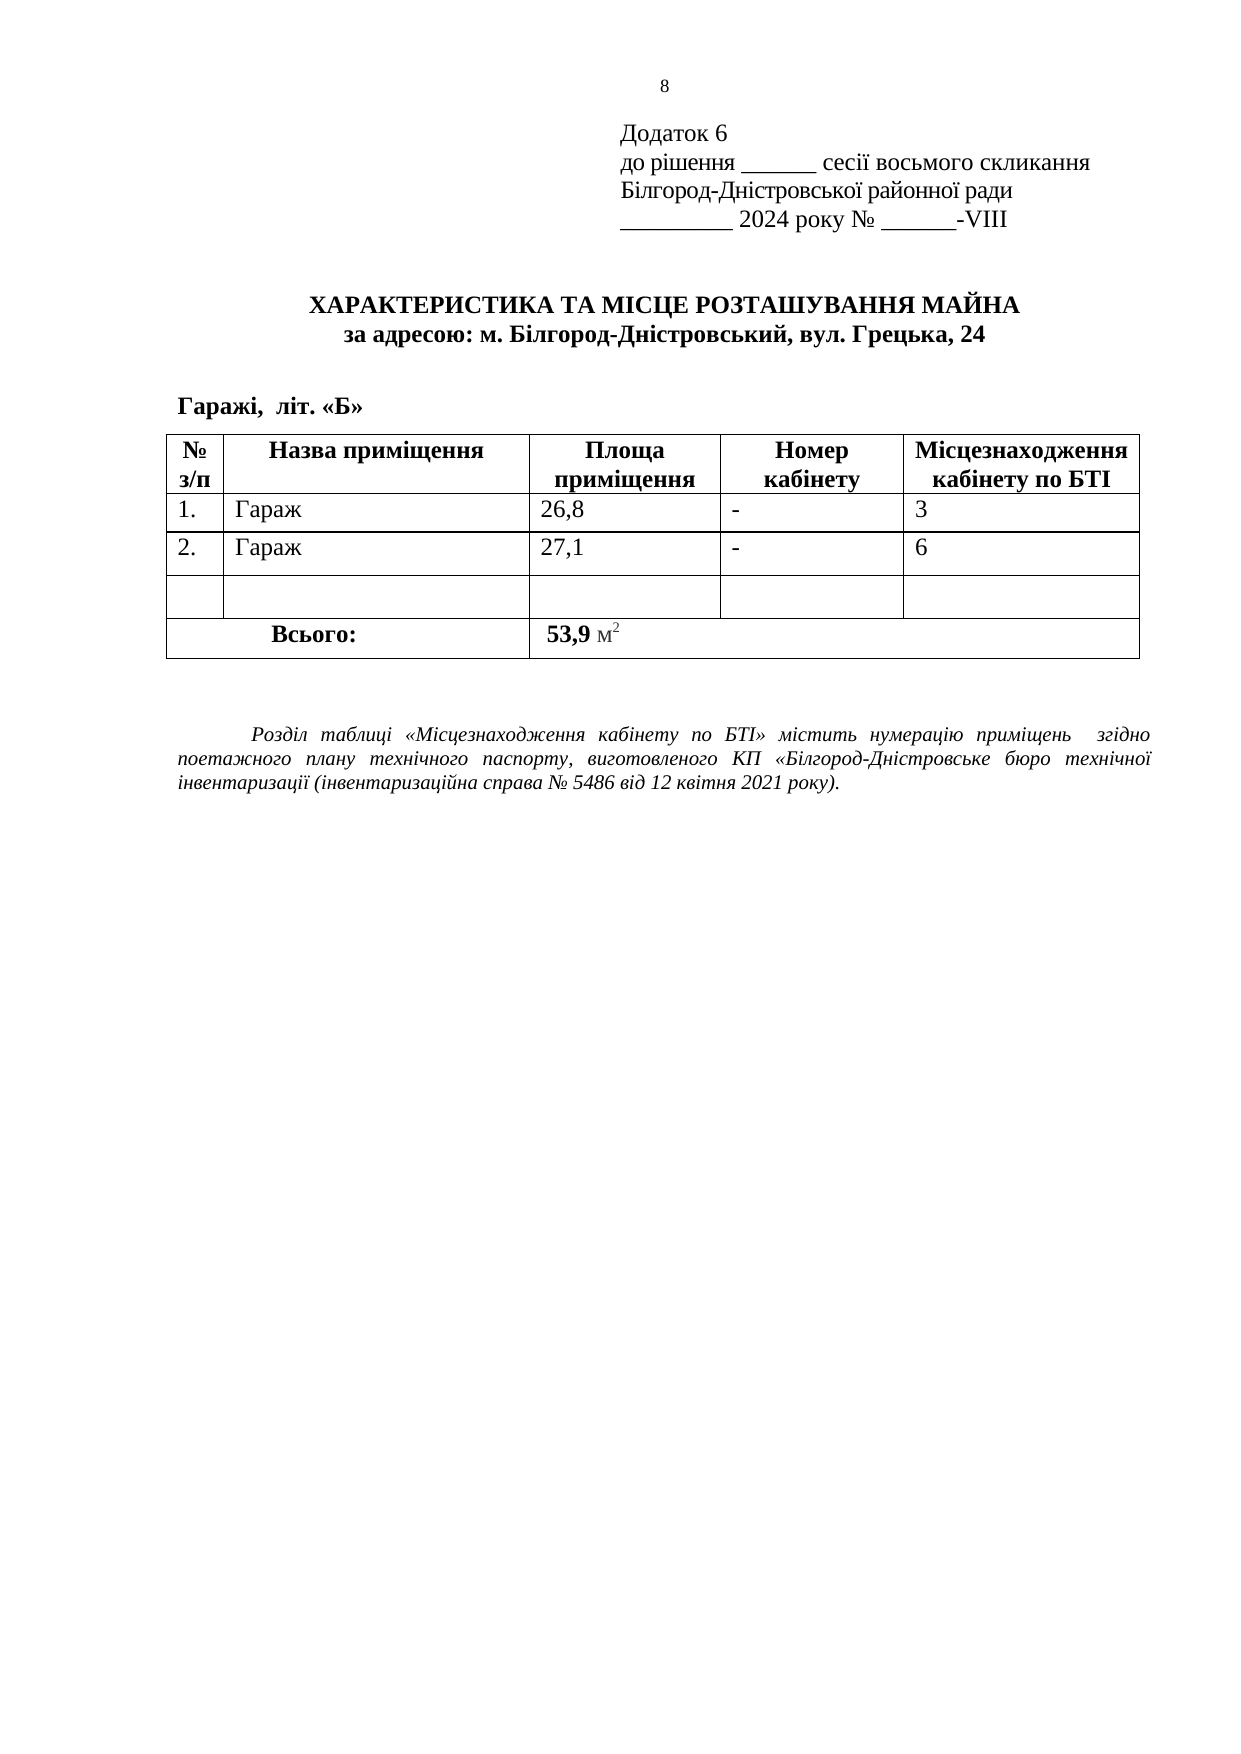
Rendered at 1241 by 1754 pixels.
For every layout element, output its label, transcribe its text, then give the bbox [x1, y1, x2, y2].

table_cell 1. [167, 494, 223, 531]
table_cell 27,1 [530, 533, 720, 575]
table_header Номер кабінету [721, 435, 903, 493]
table_cell 53,9 м2 [530, 619, 1139, 658]
table_header № з/п [167, 435, 223, 493]
table_cell Гараж [224, 533, 529, 575]
text ХАРАКТЕРИСТИКА ТА МІСЦЕ РОЗТАШУВАННЯ МАЙНА [177, 291, 1152, 319]
text _________ 2024 року № ______-VІIІ [620, 204, 1152, 233]
table_cell Гараж [224, 494, 529, 531]
table_cell [530, 576, 720, 618]
table_cell [904, 576, 1139, 618]
table_cell 26,8 [530, 494, 720, 531]
table_cell Всього: [167, 619, 529, 658]
text Гаражі, літ. «Б» [177, 391, 1152, 420]
text Додаток 6 [620, 118, 1152, 147]
table_cell - [721, 494, 903, 531]
table_cell 3 [904, 494, 1139, 531]
table_cell - [721, 533, 903, 575]
table_header Площа приміщення [530, 435, 720, 493]
text Розділ таблиці «Місцезнаходження кабінету по БТІ» містить нумерацію приміщень згідно поетажного плану технічного паспорту, виготовленого КП «Білгород-Дністровське бюро технічної інвентаризації (інвентаризаційна справа № 5486 від 12 квітня 2021 року). [177, 721, 1152, 794]
text за адресою: м. Білгород-Дністровський, вул. Грецька, 24 [177, 319, 1152, 348]
table_cell [721, 576, 903, 618]
table_cell [224, 576, 529, 618]
table_cell 2. [167, 533, 223, 575]
table_cell 6 [904, 533, 1139, 575]
text до рішення ______ сесії восьмого скликання Білгород-Дністровської районної ради [620, 147, 1152, 204]
table_header Назва приміщення [224, 435, 529, 493]
table_header Місцезнаходження кабінету по БТІ [904, 435, 1139, 493]
table_cell [167, 576, 223, 618]
